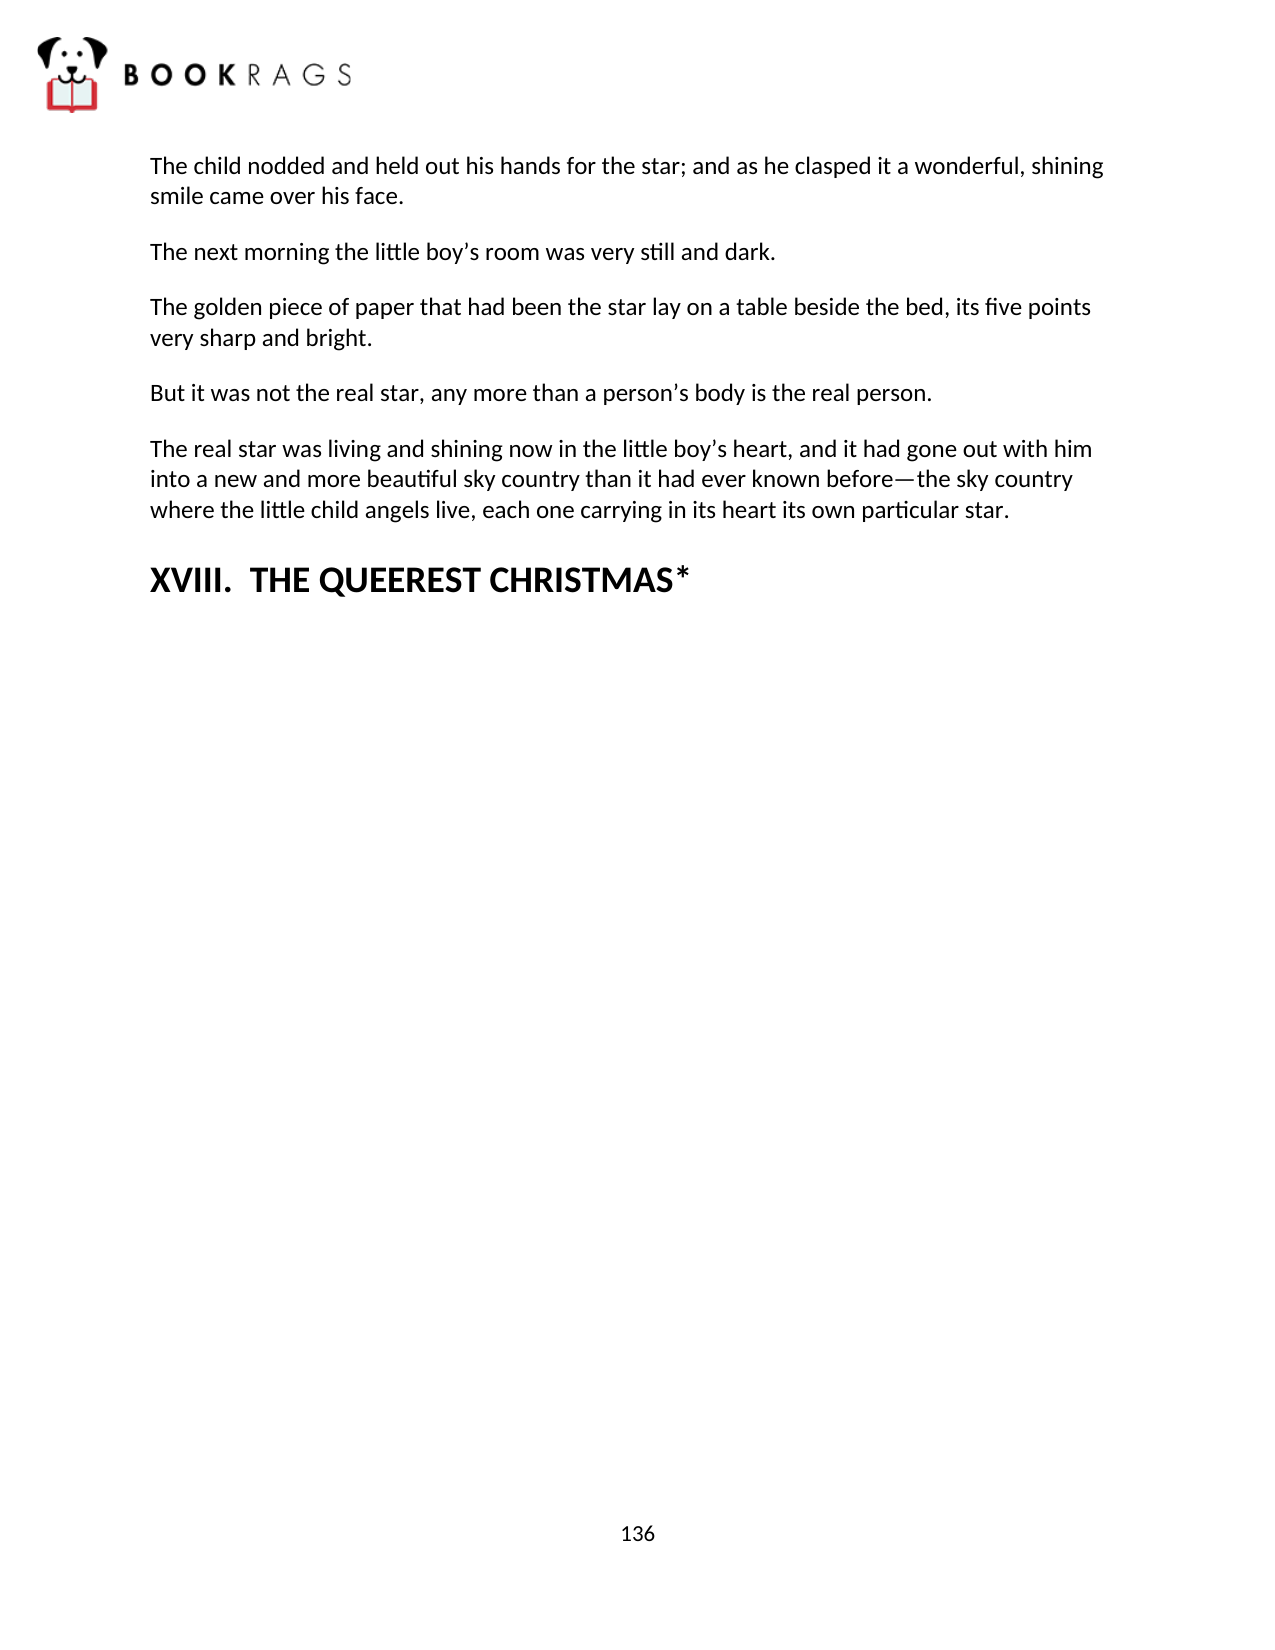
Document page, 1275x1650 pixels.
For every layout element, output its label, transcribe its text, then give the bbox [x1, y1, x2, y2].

text XVIII. THE QUEEREST CHRISTMAS* [150, 556, 1125, 602]
text The real star was living and shining now in the little boy’s heart, and it had gone out with him into a new and more beautiful sky country than it had ever known before—­the sky country where the little child angels live, each one carrying in its heart its own particular star. [150, 433, 1125, 525]
text The next morning the little boy’s room was very still and dark. [150, 236, 1125, 267]
picture [37, 37, 351, 113]
text The golden piece of paper that had been the star lay on a table beside the bed, its five points very sharp and bright. [150, 292, 1125, 353]
text But it was not the real star, any more than a person’s body is the real person. [150, 378, 1125, 408]
text The child nodded and held out his hands for the star; and as he clasped it a wonderful, shining smile came over his face. [150, 150, 1125, 211]
